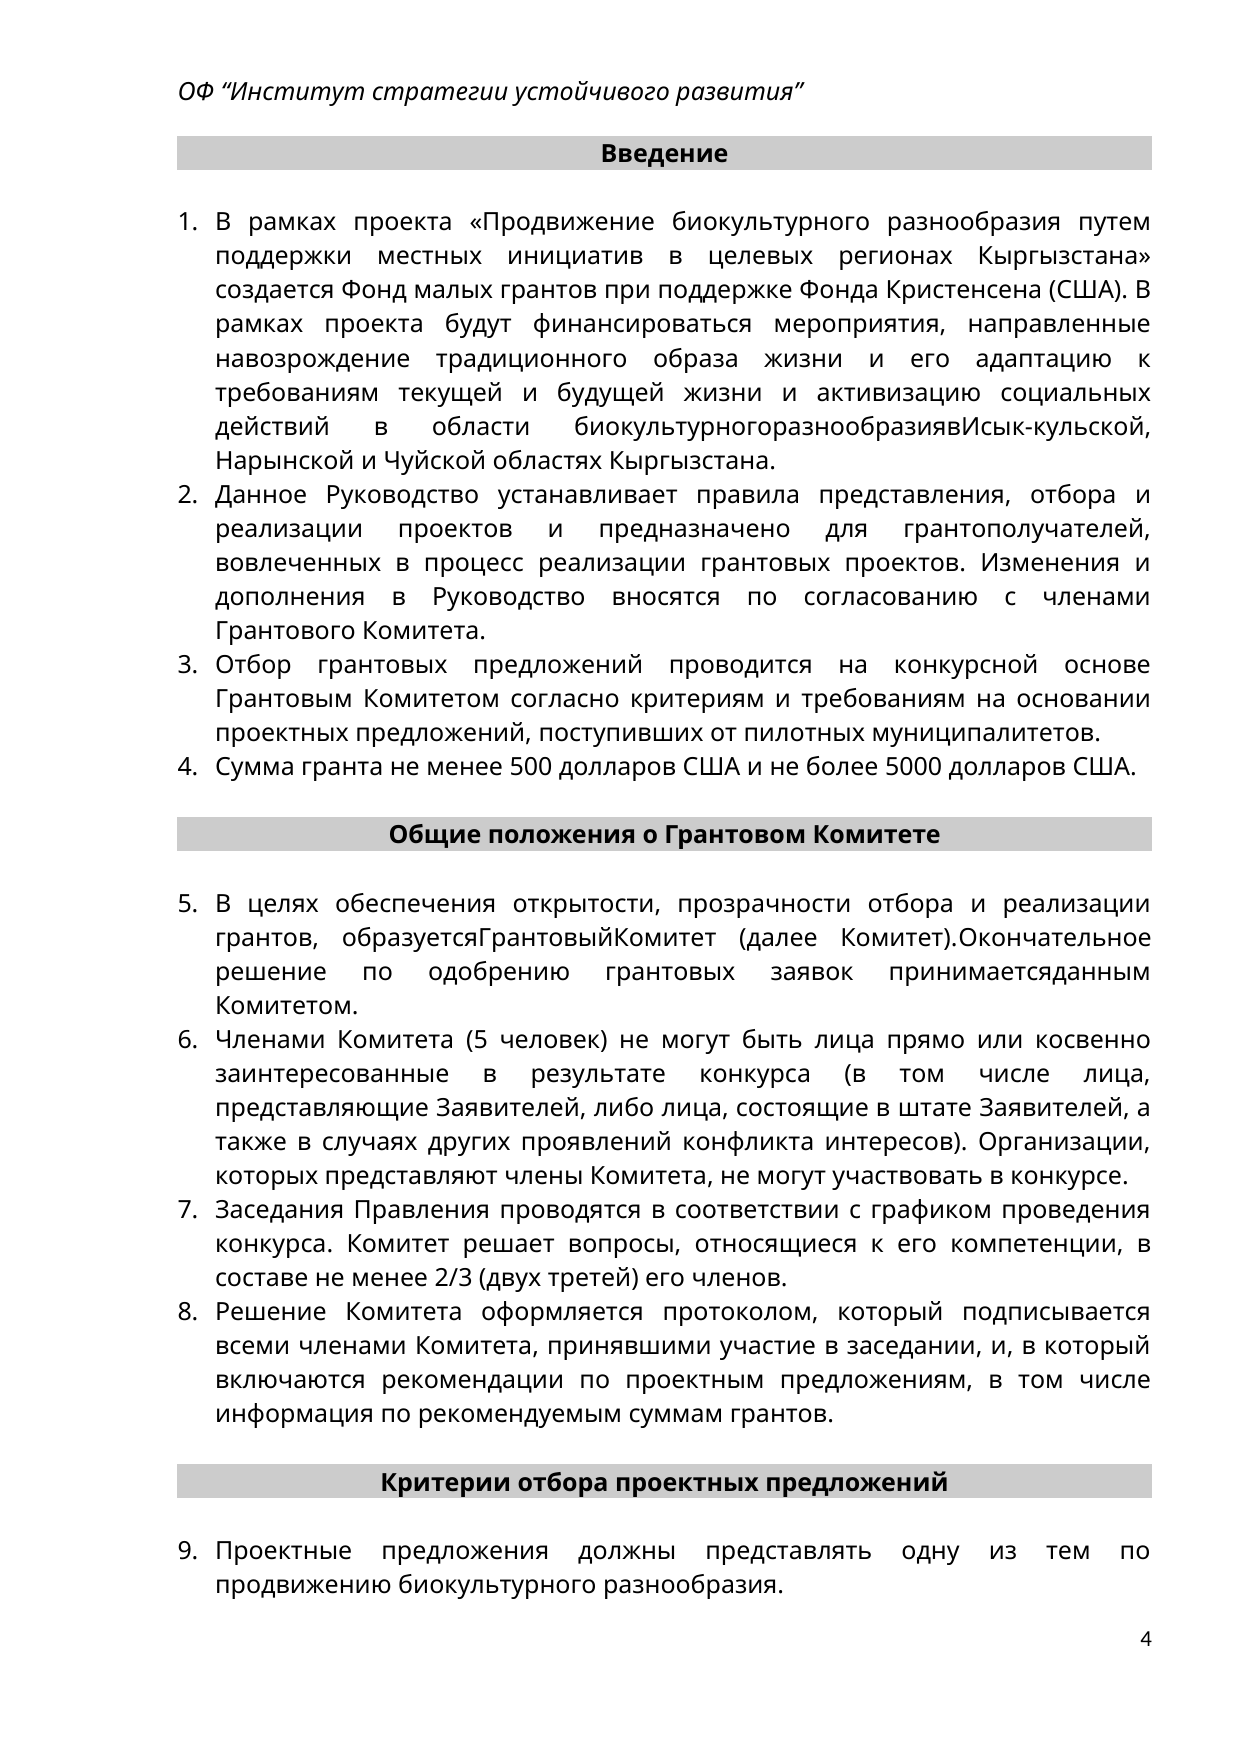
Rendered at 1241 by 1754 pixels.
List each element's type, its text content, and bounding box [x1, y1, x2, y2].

list Членами Комитета (5 человек) не могут быть лица прямо или косвенно заинтересованные в результате конкурса (в том числе лица, представляющие Заявителей, либо лица, состоящие в штате Заявителей, а также в случаях других проявлений конфликта интересов). Организации, которых представляют члены Комитета, не могут участвовать в конкурсе. [177, 1021, 1152, 1192]
list Данное Руководство устанавливает правила представления, отбора и реализации проектов и предназначено для грантополучателей, вовлеченных в процесс реализации грантовых проектов. Изменения и дополнения в Руководство вносятся по согласованию с членами Грантового Комитета. [177, 476, 1152, 647]
list Решение Комитета оформляется протоколом, который подписывается всеми членами Комитета, принявшими участие в заседании, и, в который включаются рекомендации по проектным предложениям, в том числе информация по рекомендуемым суммам грантов. [177, 1294, 1152, 1430]
list Отбор грантовых предложений проводится на конкурсной основе Грантовым Комитетом согласно критериям и требованиям на основании проектных предложений, поступивших от пилотных муниципалитетов. [177, 647, 1152, 749]
list Проектные предложения должны представлять одну из тем по продвижению биокультурного разнообразия. [177, 1532, 1152, 1601]
list В целях обеспечения открытости, прозрачности отбора и реализации грантов, образуетсяГрантовыйКомитет (далее Комитет).Окончательное решение по одобрению грантовых заявок принимаетсяданным Комитетом. [177, 885, 1152, 1021]
list В рамках проекта «Продвижение биокультурного разнообразия путем поддержки местных инициатив в целевых регионах Кыргызстана» создается Фонд малых грантов при поддержке Фонда Кристенсена (США). В рамках проекта будут финансироваться мероприятия, направленные навозрождение традиционного образа жизни и его адаптацию к требованиям текущей и будущей жизни и активизацию социальных действий в области биокультурногоразнообразиявИсык-кульской, Нарынской и Чуйской областях Кыргызстана. [177, 204, 1152, 476]
list Cумма гранта не менее 500 долларов США и не более 5000 долларов США. [177, 749, 1152, 783]
subtitle Введение [177, 136, 1152, 170]
subtitle Общие положения о Грантовом Комитете [177, 817, 1152, 851]
list Заседания Правления проводятся в соответствии с графиком проведения конкурса. Комитет решает вопросы, относящиеся к его компетенции, в составе не менее 2/3 (двух третей) его членов. [177, 1192, 1152, 1294]
subtitle Критерии отбора проектных предложений [177, 1464, 1152, 1498]
